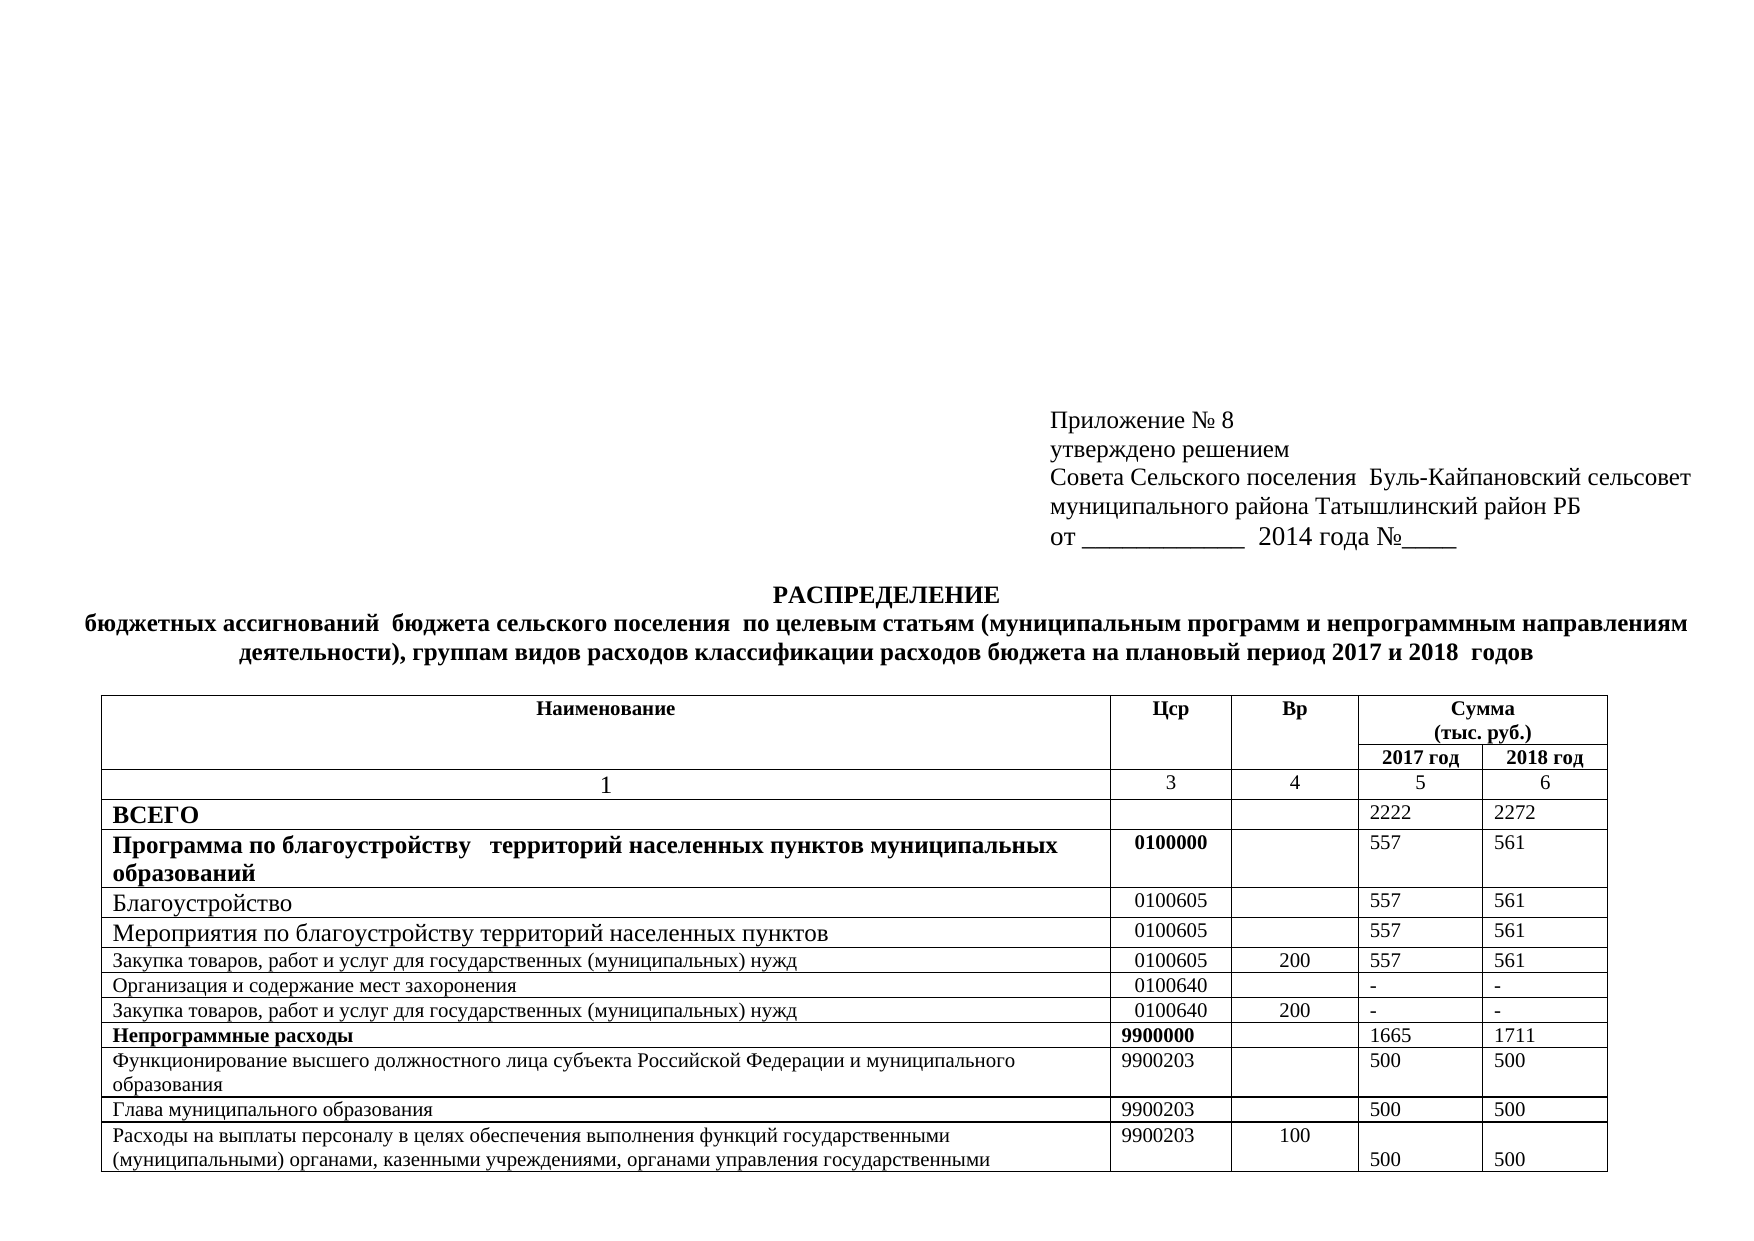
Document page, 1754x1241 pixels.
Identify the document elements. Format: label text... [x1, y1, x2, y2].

table_cell 557 [1359, 830, 1482, 887]
table_cell 0100605 [1111, 888, 1231, 917]
table_cell 0100000 [1111, 830, 1231, 887]
text Совета Сельского поселения Буль-Кайпановский сельсовет муниципального района Татышлинский район РБ [1050, 462, 1717, 520]
table_cell 561 [1483, 830, 1607, 887]
table_cell 0100640 [1111, 973, 1231, 997]
table_cell [1232, 830, 1358, 887]
table_cell 200 [1232, 998, 1358, 1022]
table_cell 100 [1232, 1123, 1358, 1171]
table_cell [1232, 1098, 1358, 1121]
table_cell 9900203 [1111, 1048, 1231, 1096]
subtitle от ____________ 2014 года №____ [1050, 520, 1717, 551]
table_cell Благоустройство [102, 888, 1110, 917]
table_cell 9900000 [1111, 1023, 1231, 1047]
table_cell [1232, 1048, 1358, 1096]
table_cell 500 [1483, 1048, 1607, 1096]
table_header Цср [1111, 696, 1231, 769]
table_cell Мероприятия по благоустройству территорий населенных пунктов [102, 918, 1110, 947]
table_cell 9900203 [1111, 1098, 1231, 1121]
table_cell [102, 1123, 1110, 1171]
table_cell 1 [102, 770, 1110, 799]
table_cell 2018 год [1483, 745, 1607, 769]
table_cell 2222 [1359, 800, 1482, 829]
table_cell 200 [1232, 948, 1358, 972]
subtitle РАСПРЕДЕЛЕНИЕ [56, 580, 1717, 608]
table_cell 557 [1359, 888, 1482, 917]
table_cell ВСЕГО [102, 800, 1110, 829]
table_cell 2272 [1483, 800, 1607, 829]
table_cell - [1483, 973, 1607, 997]
table_cell 557 [1359, 918, 1482, 947]
table_header Сумма (тыс. руб.) [1359, 696, 1607, 744]
table_cell 561 [1483, 948, 1607, 972]
table_cell - [1359, 998, 1482, 1022]
text Приложение № 8 [1050, 405, 1717, 434]
text бюджетных ассигнований бюджета сельского поселения по целевым статьям (муниципальным программ и непрограммным направлениям деятельности), группам видов расходов классификации расходов бюджета на плановый период 2017 и 2018 годов [56, 608, 1717, 666]
table_header Наименование [102, 696, 1110, 769]
table_cell 500 [1483, 1123, 1607, 1171]
table_cell 557 [1359, 948, 1482, 972]
table_cell [1111, 800, 1231, 829]
table_cell [1232, 918, 1358, 947]
table_cell 500 [1359, 1098, 1482, 1121]
table_cell - [1359, 973, 1482, 997]
table_cell [1232, 1023, 1358, 1047]
table_cell 500 [1483, 1098, 1607, 1121]
table_cell - [1483, 998, 1607, 1022]
table_cell Программа по благоустройству территорий населенных пунктов муниципальных образований [102, 830, 1110, 887]
table_cell [1232, 888, 1358, 917]
table_cell 9900203 [1111, 1123, 1231, 1171]
table_cell [1232, 800, 1358, 829]
table_cell Закупка товаров, работ и услуг для государственных (муниципальных) нужд [102, 948, 1110, 972]
table_cell 0100640 [1111, 998, 1231, 1022]
table_cell 1711 [1483, 1023, 1607, 1047]
table_cell 500 [1359, 1048, 1482, 1096]
table_cell 561 [1483, 888, 1607, 917]
table_cell Закупка товаров, работ и услуг для государственных (муниципальных) нужд [102, 998, 1110, 1022]
table_cell 500 [1359, 1123, 1482, 1171]
table_cell [1232, 973, 1358, 997]
table_cell 5 [1359, 770, 1482, 799]
table_cell Непрограммные расходы [102, 1023, 1110, 1047]
table_cell Функционирование высшего должностного лица субъекта Российской Федерации и муниципального образования [102, 1048, 1110, 1096]
table_header Вр [1232, 696, 1358, 769]
table_cell 1665 [1359, 1023, 1482, 1047]
table_cell 2017 год [1359, 745, 1482, 769]
table_cell 0100605 [1111, 948, 1231, 972]
table_cell 6 [1483, 770, 1607, 799]
table_cell Организация и содержание мест захоронения [102, 973, 1110, 997]
table_cell 0100605 [1111, 918, 1231, 947]
table_cell 561 [1483, 918, 1607, 947]
table_cell Глава муниципального образования [102, 1098, 1110, 1121]
table_cell 4 [1232, 770, 1358, 799]
text утверждено решением [1050, 434, 1717, 462]
table_cell 3 [1111, 770, 1231, 799]
